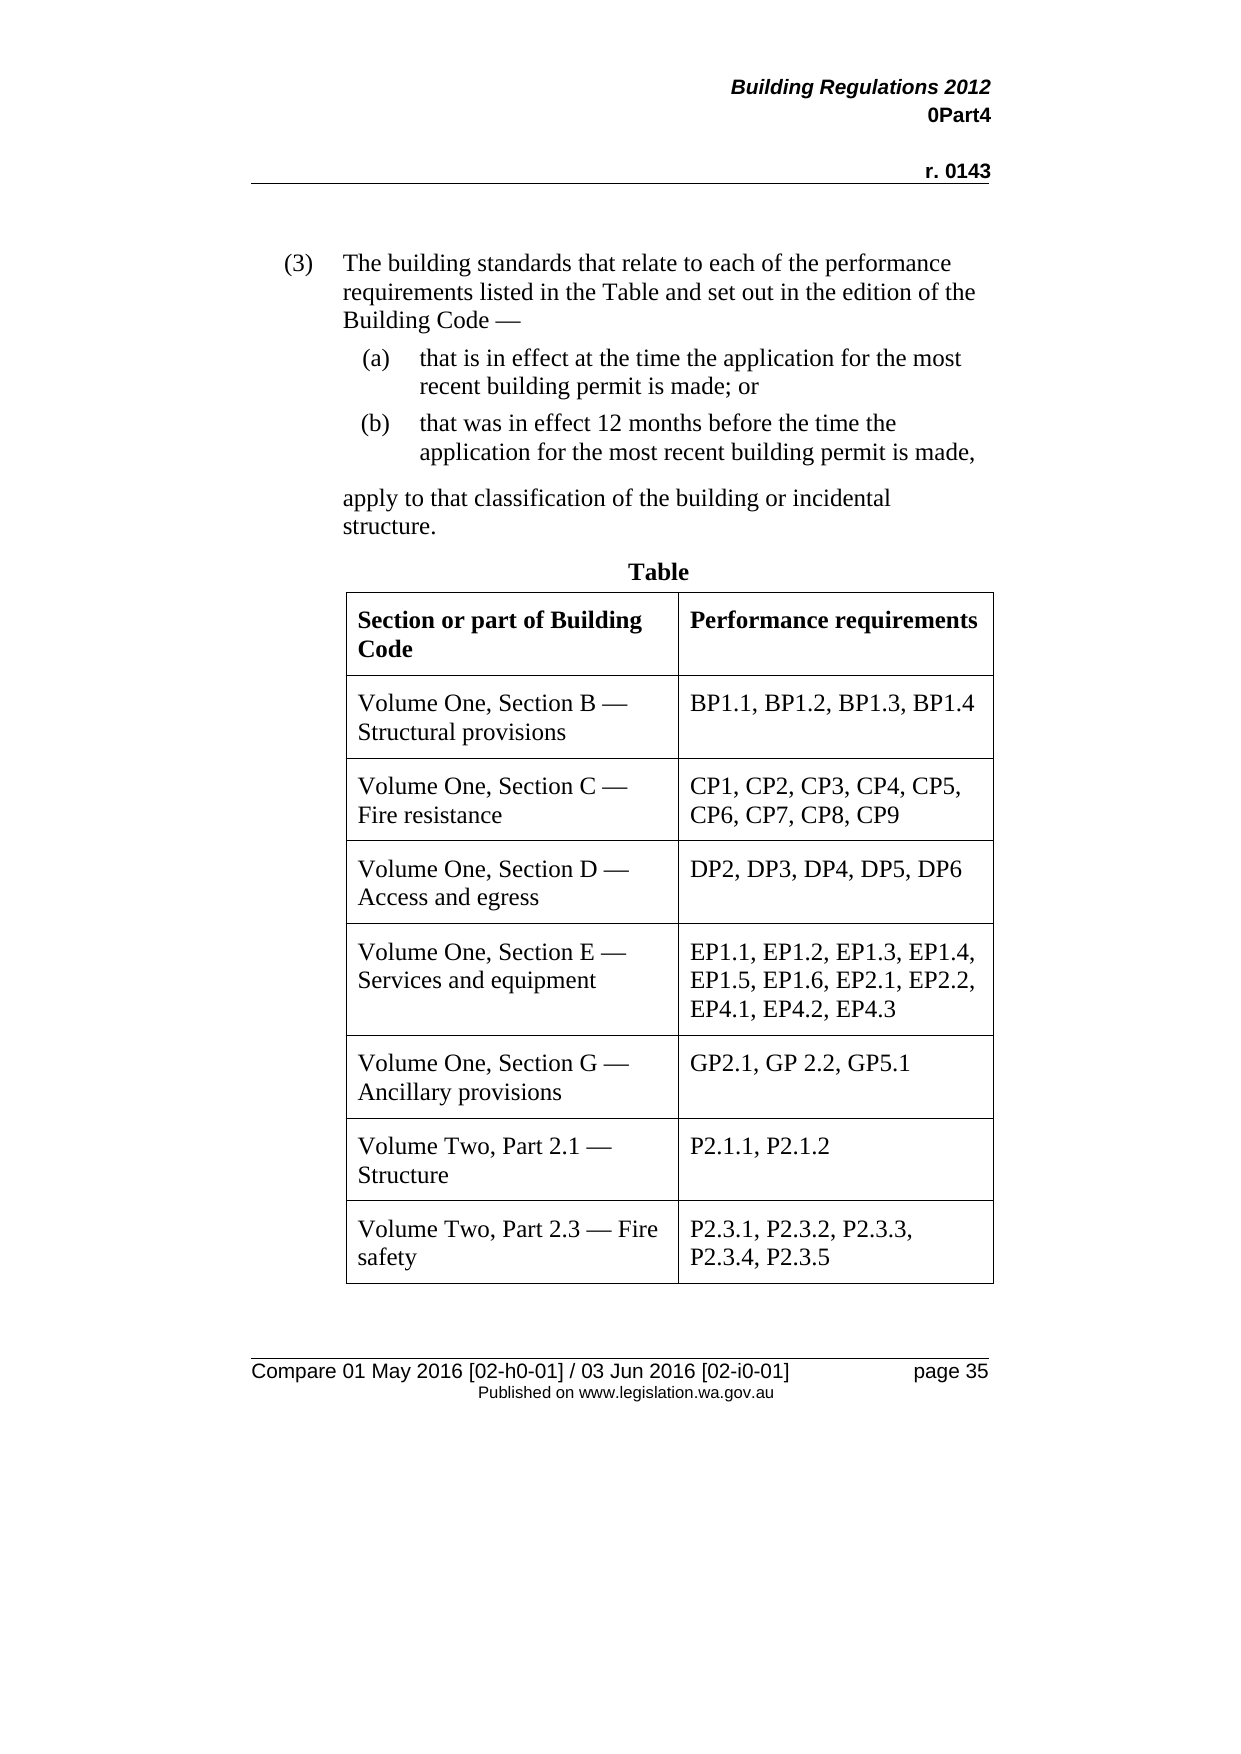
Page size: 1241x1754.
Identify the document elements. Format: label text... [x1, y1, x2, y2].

table_cell Volume One, Section G — Ancillary provisions [347, 1036, 678, 1117]
text (3) The building standards that relate to each of the performance requirements listed in the Table and set out in the edition of the Building Code — [251, 248, 989, 334]
text (b) that was in effect 12 months before the time the application for the most recent building permit is made, [251, 408, 989, 466]
subtitle Table [343, 557, 974, 586]
table_cell Volume Two, Part 2.1 — Structure [347, 1119, 678, 1200]
table_cell GP2.1, GP 2.2, GP5.1 [679, 1036, 993, 1117]
table_cell P2.3.1, P2.3.2, P2.3.3, P2.3.4, P2.3.5 [679, 1201, 993, 1283]
table_cell CP1, CP2, CP3, CP4, CP5, CP6, CP7, CP8, CP9 [679, 759, 993, 840]
table_cell P2.1.1, P2.1.2 [679, 1119, 993, 1200]
table_cell Volume One, Section C — Fire resistance [347, 759, 678, 840]
table_cell Volume One, Section E — Services and equipment [347, 924, 678, 1034]
text (a) that is in effect at the time the application for the most recent building permit is made; or [251, 343, 989, 400]
table_header Section or part of Building Code [347, 593, 678, 674]
table_cell Volume One, Section D — Access and egress [347, 841, 678, 923]
table_header Performance requirements [679, 593, 993, 674]
table_cell DP2, DP3, DP4, DP5, DP6 [679, 841, 993, 923]
table_cell Volume Two, Part 2.3 — Fire safety [347, 1201, 678, 1283]
text apply to that classification of the building or incidental structure. [251, 483, 989, 540]
table_cell BP1.1, BP1.2, BP1.3, BP1.4 [679, 676, 993, 757]
table_cell EP1.1, EP1.2, EP1.3, EP1.4, EP1.5, EP1.6, EP2.1, EP2.2, EP4.1, EP4.2, EP4.3 [679, 924, 993, 1034]
table_cell Volume One, Section B — Structural provisions [347, 676, 678, 757]
